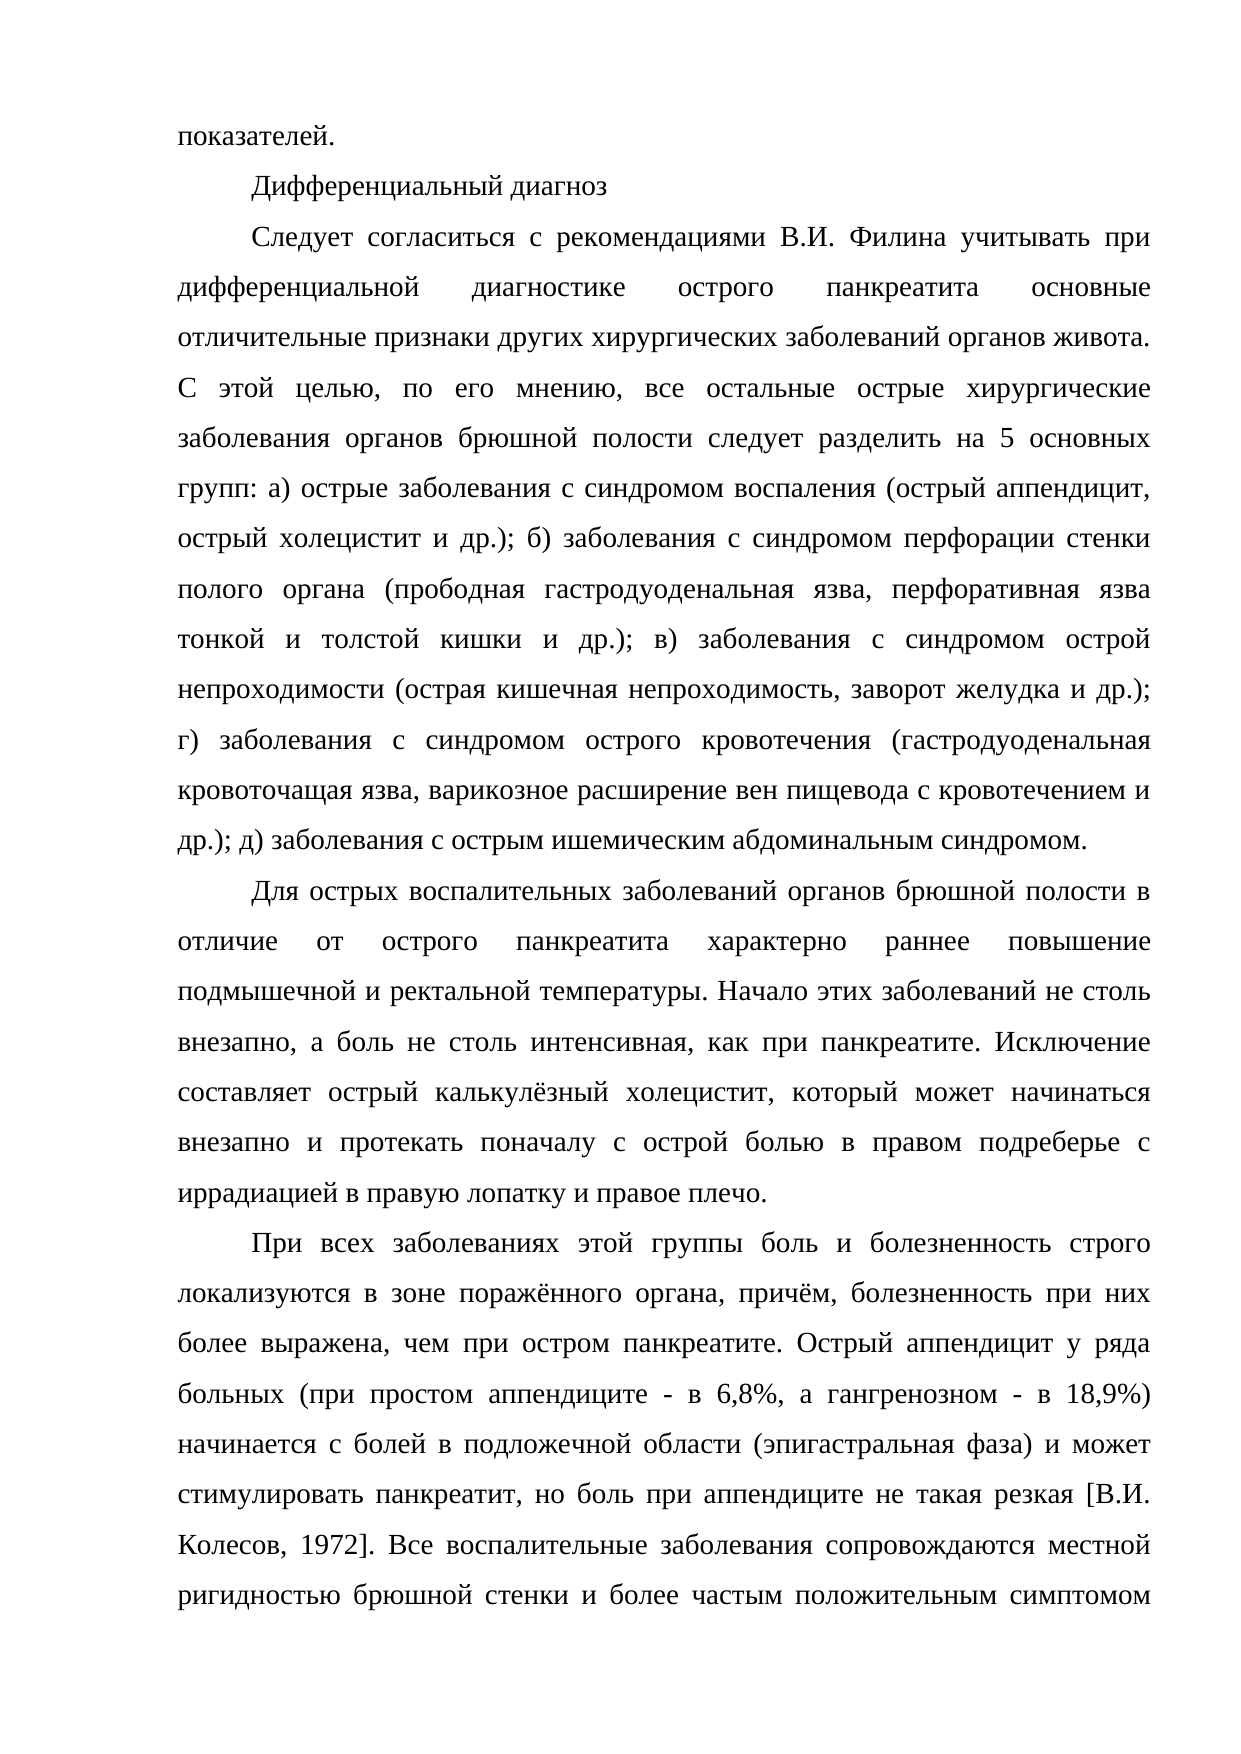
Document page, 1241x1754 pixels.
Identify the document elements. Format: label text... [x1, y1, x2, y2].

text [177, 118, 1152, 152]
subtitle Следует согласиться с рекомендациями В.И. Филина учитывать при дифференциальной диагностике острого панкреатита основные отличительные признаки других хирургических заболеваний органов живота. С этой целью, по его мнению, все остальные острые хирургические заболевания органов брюшной полости следует разделить на 5 основных групп: а) острые заболевания с синдромом воспаления (острый аппендицит, острый холецистит и др.); б) заболевания с синдромом перфорации стенки полого органа (прободная гастродуоденальная язва, перфоративная язва тонкой и толстой кишки и др.); в) заболевания с синдромом острой непроходимости (острая кишечная непроходимость, заворот желудка и др.); г) заболевания с синдромом острого кровотечения (гастродуоденальная кровоточащая язва, варикозное расширение вен пищевода с кровотечением и др.); д) заболевания с острым ишемическим абдоминальным синдромом. [177, 219, 1152, 856]
text Для острых воспалительных заболеваний органов брюшной полости в отличие от острого панкреатита характерно раннее повышение подмышечной и ректальной температуры. Начало этих заболеваний не столь внезапно, а боль не столь интенсивная, как при панкреатите. Исключение составляет острый калькулёзный холецистит, который может начинаться внезапно и протекать поначалу с острой болью в правом подреберье с иррадиацией в правую лопатку и правое плечо. [177, 873, 1152, 1208]
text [177, 1225, 1152, 1611]
subtitle Дифференциальный диагноз [177, 168, 1152, 202]
